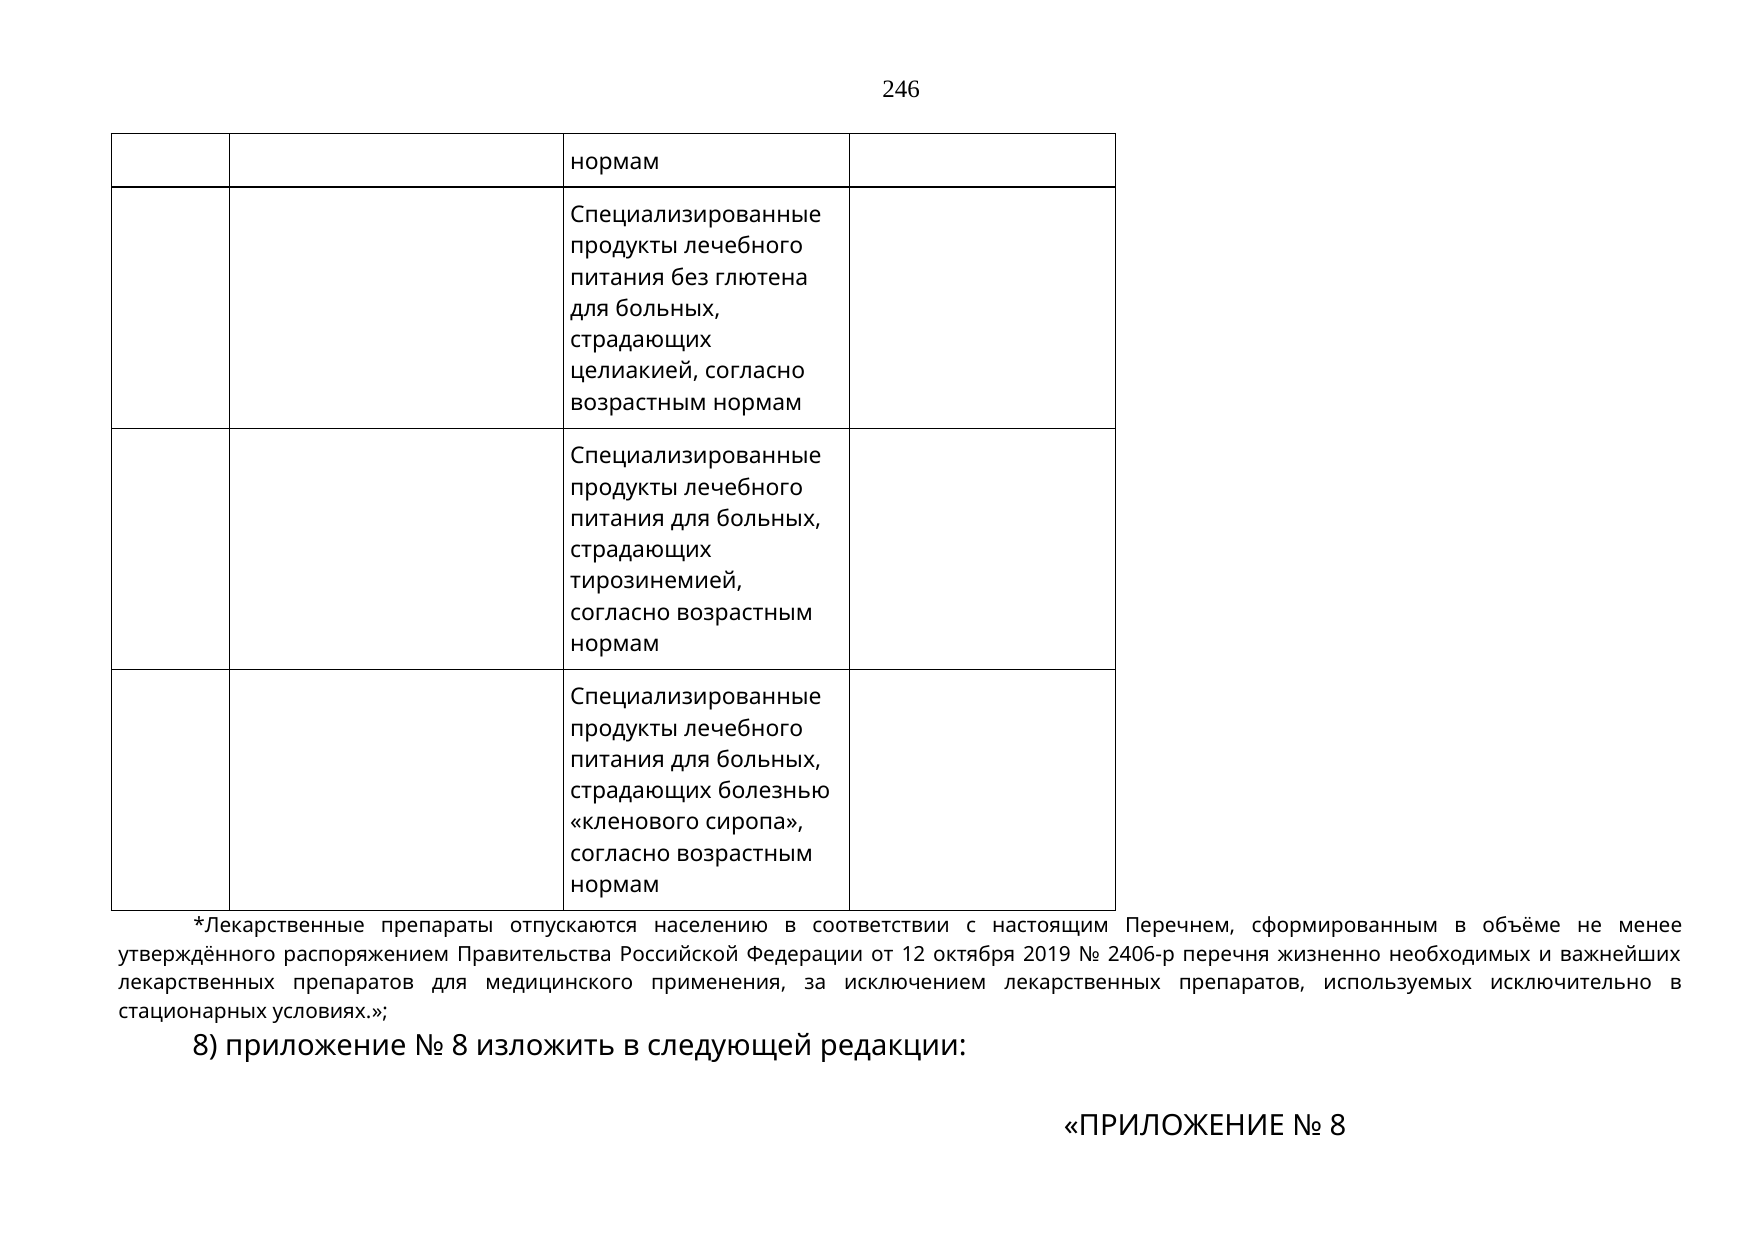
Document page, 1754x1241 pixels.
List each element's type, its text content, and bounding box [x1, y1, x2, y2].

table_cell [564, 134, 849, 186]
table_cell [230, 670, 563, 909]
text *Лекарственные препараты отпускаются населению в соответствии с настоящим Перечнем, сформированным в объёме не менее утверждённого распоряжением Правительства Российской Федерации от 12 октября 2019 № 2406-р перечня жизненно необходимых и важнейших лекарственных препаратов для медицинского применения, за исключением лекарственных препаратов, используемых исключительно в стационарных условиях.»; [118, 911, 1683, 1024]
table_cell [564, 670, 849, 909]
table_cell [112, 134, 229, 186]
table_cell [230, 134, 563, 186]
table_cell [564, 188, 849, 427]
text 8) приложение № 8 изложить в следующей редакции: [623, 1024, 1683, 1064]
text «ПРИЛОЖЕНИЕ № 8 [709, 1104, 1701, 1143]
text 8) приложение № 8 изложить в следующей редакции: [192, 1024, 451, 1064]
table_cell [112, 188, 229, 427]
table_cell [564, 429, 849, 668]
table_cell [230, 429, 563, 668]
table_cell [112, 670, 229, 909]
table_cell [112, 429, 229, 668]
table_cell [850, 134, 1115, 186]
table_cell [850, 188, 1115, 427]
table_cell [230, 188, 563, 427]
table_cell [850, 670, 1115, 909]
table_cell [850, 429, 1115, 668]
